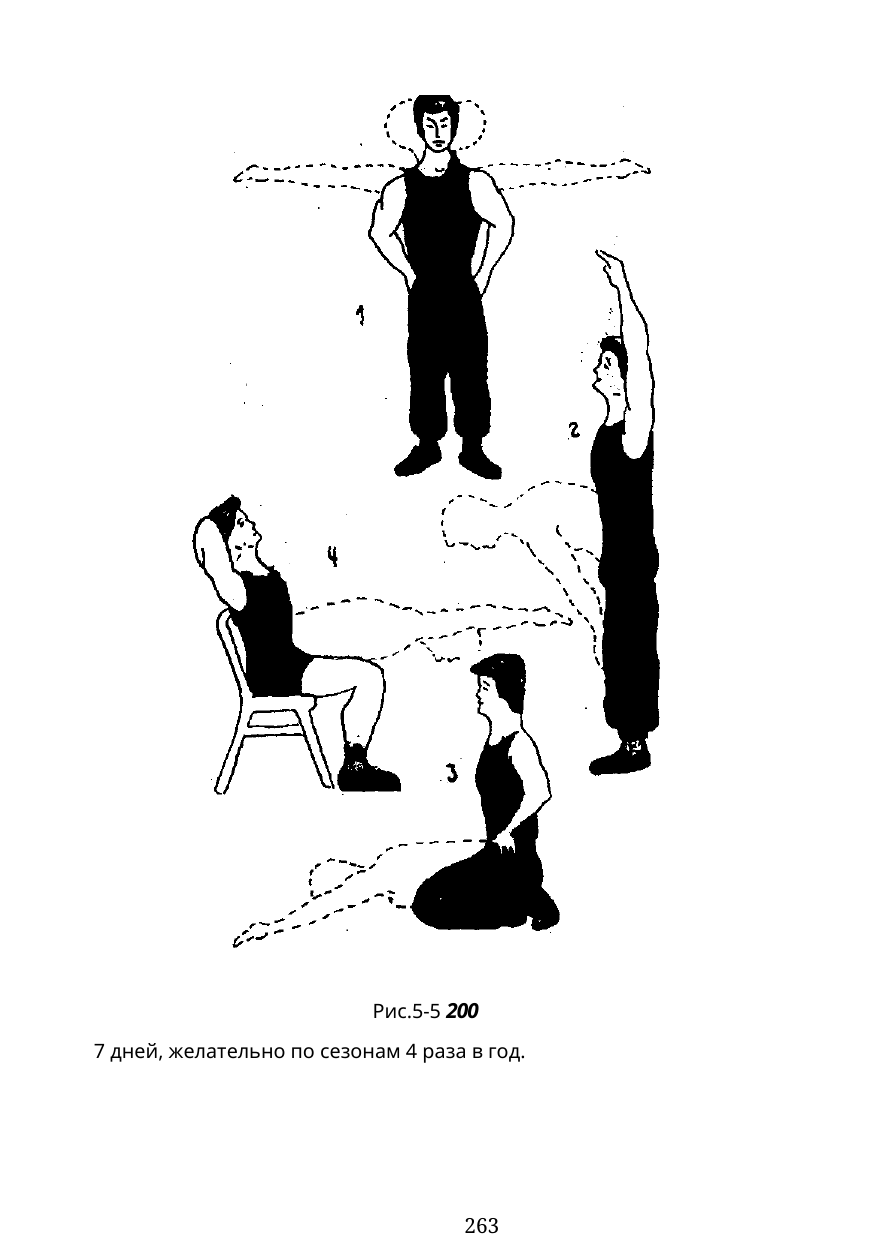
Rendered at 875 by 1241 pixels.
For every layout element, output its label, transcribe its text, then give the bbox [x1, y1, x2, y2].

picture [192, 95, 660, 948]
text 7 дней, желательно по сезонам 4 раза в год. [94, 1038, 761, 1063]
text Рис.5-5 200 [92, 948, 761, 1036]
